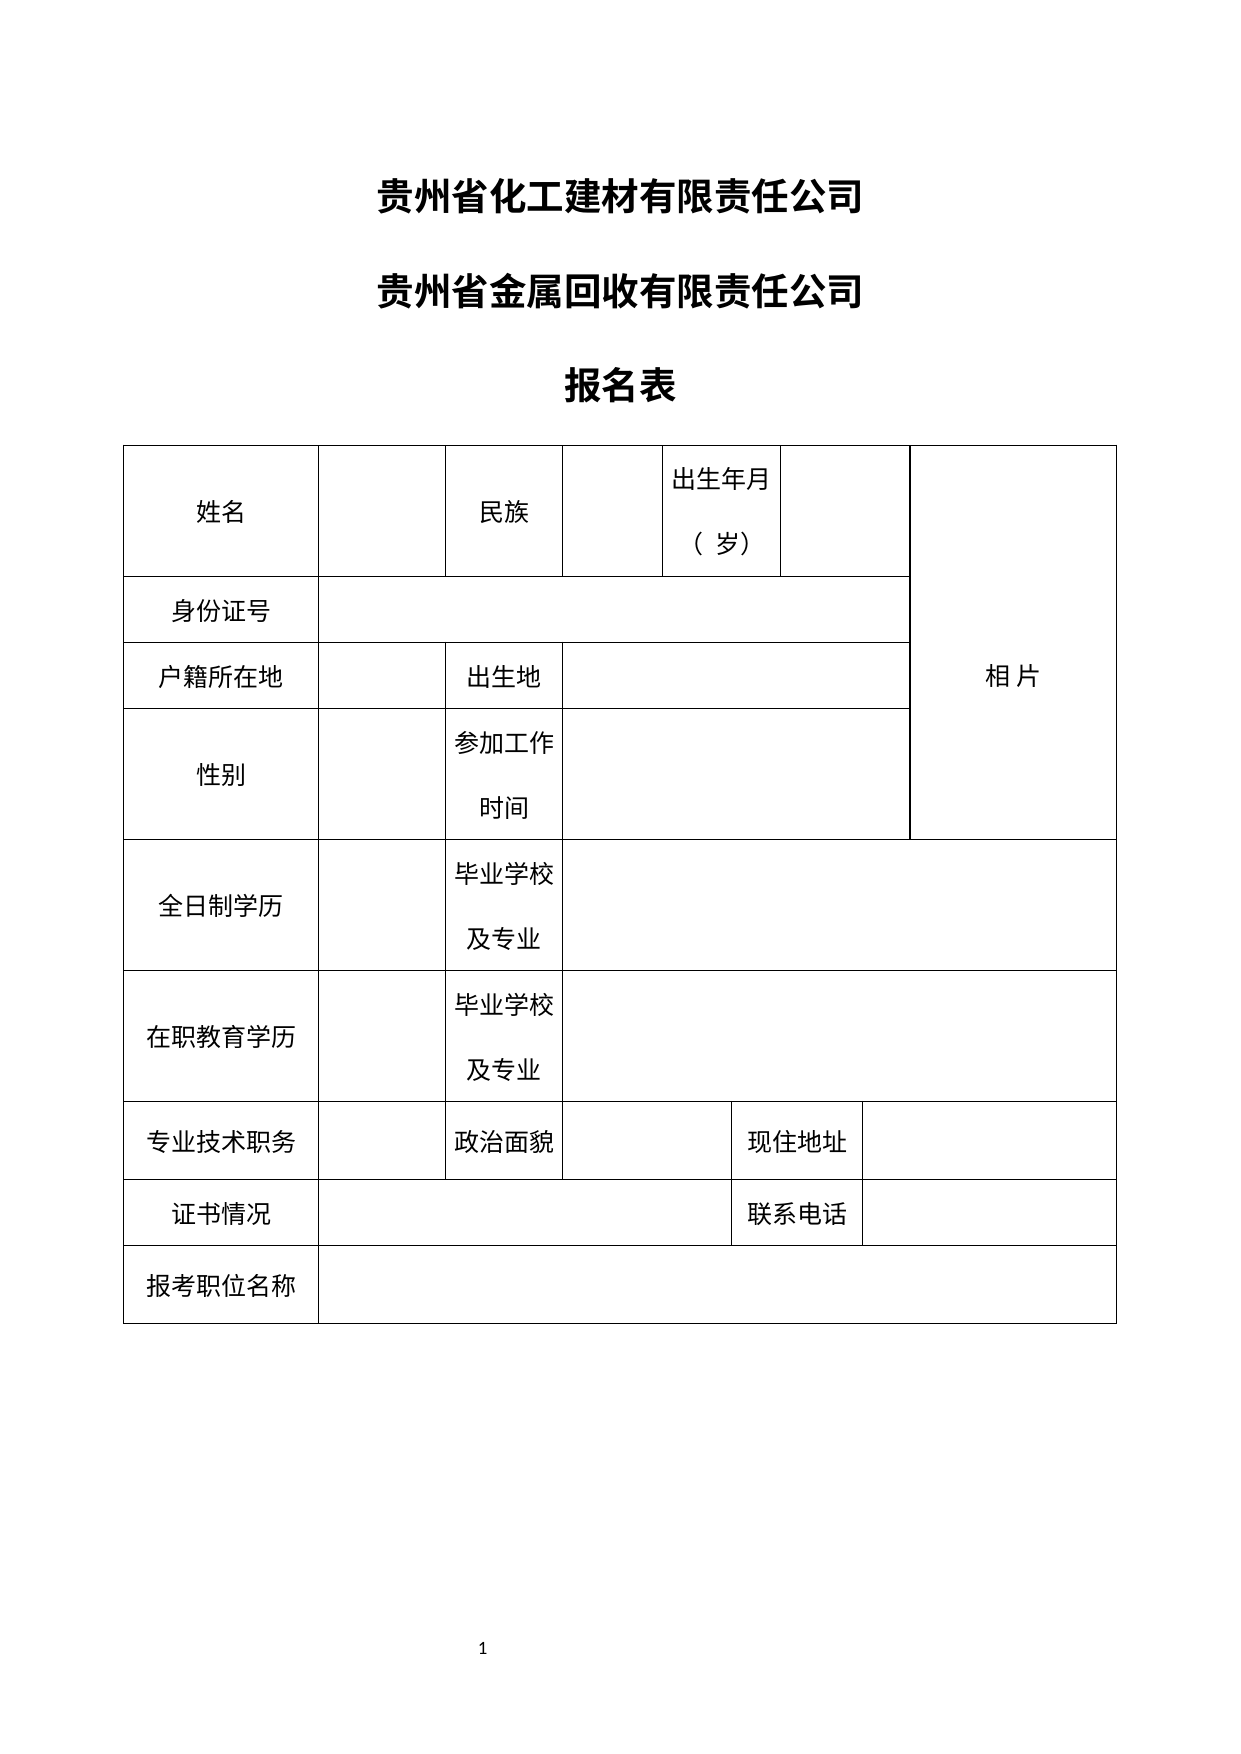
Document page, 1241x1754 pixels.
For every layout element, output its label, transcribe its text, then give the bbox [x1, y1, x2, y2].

table_cell [319, 1180, 731, 1245]
table_header [319, 446, 445, 576]
table_cell 性别 [124, 709, 318, 839]
table_cell 身份证号 [124, 577, 318, 642]
table_cell [319, 971, 445, 1101]
table_header [563, 446, 662, 576]
table_cell [563, 709, 909, 839]
table_cell [319, 709, 445, 839]
table_header 出生年月（ 岁） [663, 446, 780, 576]
text 贵州省金属回收有限责任公司 [187, 256, 1053, 321]
table_cell 出生地 [446, 643, 562, 708]
table_cell [319, 577, 909, 642]
table_cell 联系电话 [732, 1180, 862, 1245]
table_cell 户籍所在地 [124, 643, 318, 708]
table_cell 毕业学校及专业 [446, 971, 562, 1101]
table_cell [863, 1180, 1116, 1245]
table_cell 参加工作时间 [446, 709, 562, 839]
table_cell [563, 1102, 731, 1179]
table_cell [563, 840, 1116, 970]
table_cell [319, 840, 445, 970]
table_cell 专业技术职务 [124, 1102, 318, 1179]
table_cell 证书情况 [124, 1180, 318, 1245]
table_cell [563, 971, 1116, 1101]
table_header [781, 446, 909, 576]
table_header 姓名 [124, 446, 318, 576]
table_cell [563, 643, 909, 708]
table_cell 在职教育学历 [124, 971, 318, 1101]
table_cell 报考职位名称 [124, 1246, 318, 1323]
table_header 相 片 [911, 446, 1116, 839]
text 贵州省化工建材有限责任公司 [187, 162, 1053, 227]
table_cell [863, 1102, 1116, 1179]
table_cell [319, 1246, 1116, 1323]
table_cell 政治面貌 [446, 1102, 562, 1179]
table_cell [319, 643, 445, 708]
table_cell [319, 1102, 445, 1179]
table_header 民族 [446, 446, 562, 576]
text 报名表 [187, 350, 1053, 415]
table_cell 全日制学历 [124, 840, 318, 970]
table_cell 现住地址 [732, 1102, 862, 1179]
table_cell 毕业学校及专业 [446, 840, 562, 970]
